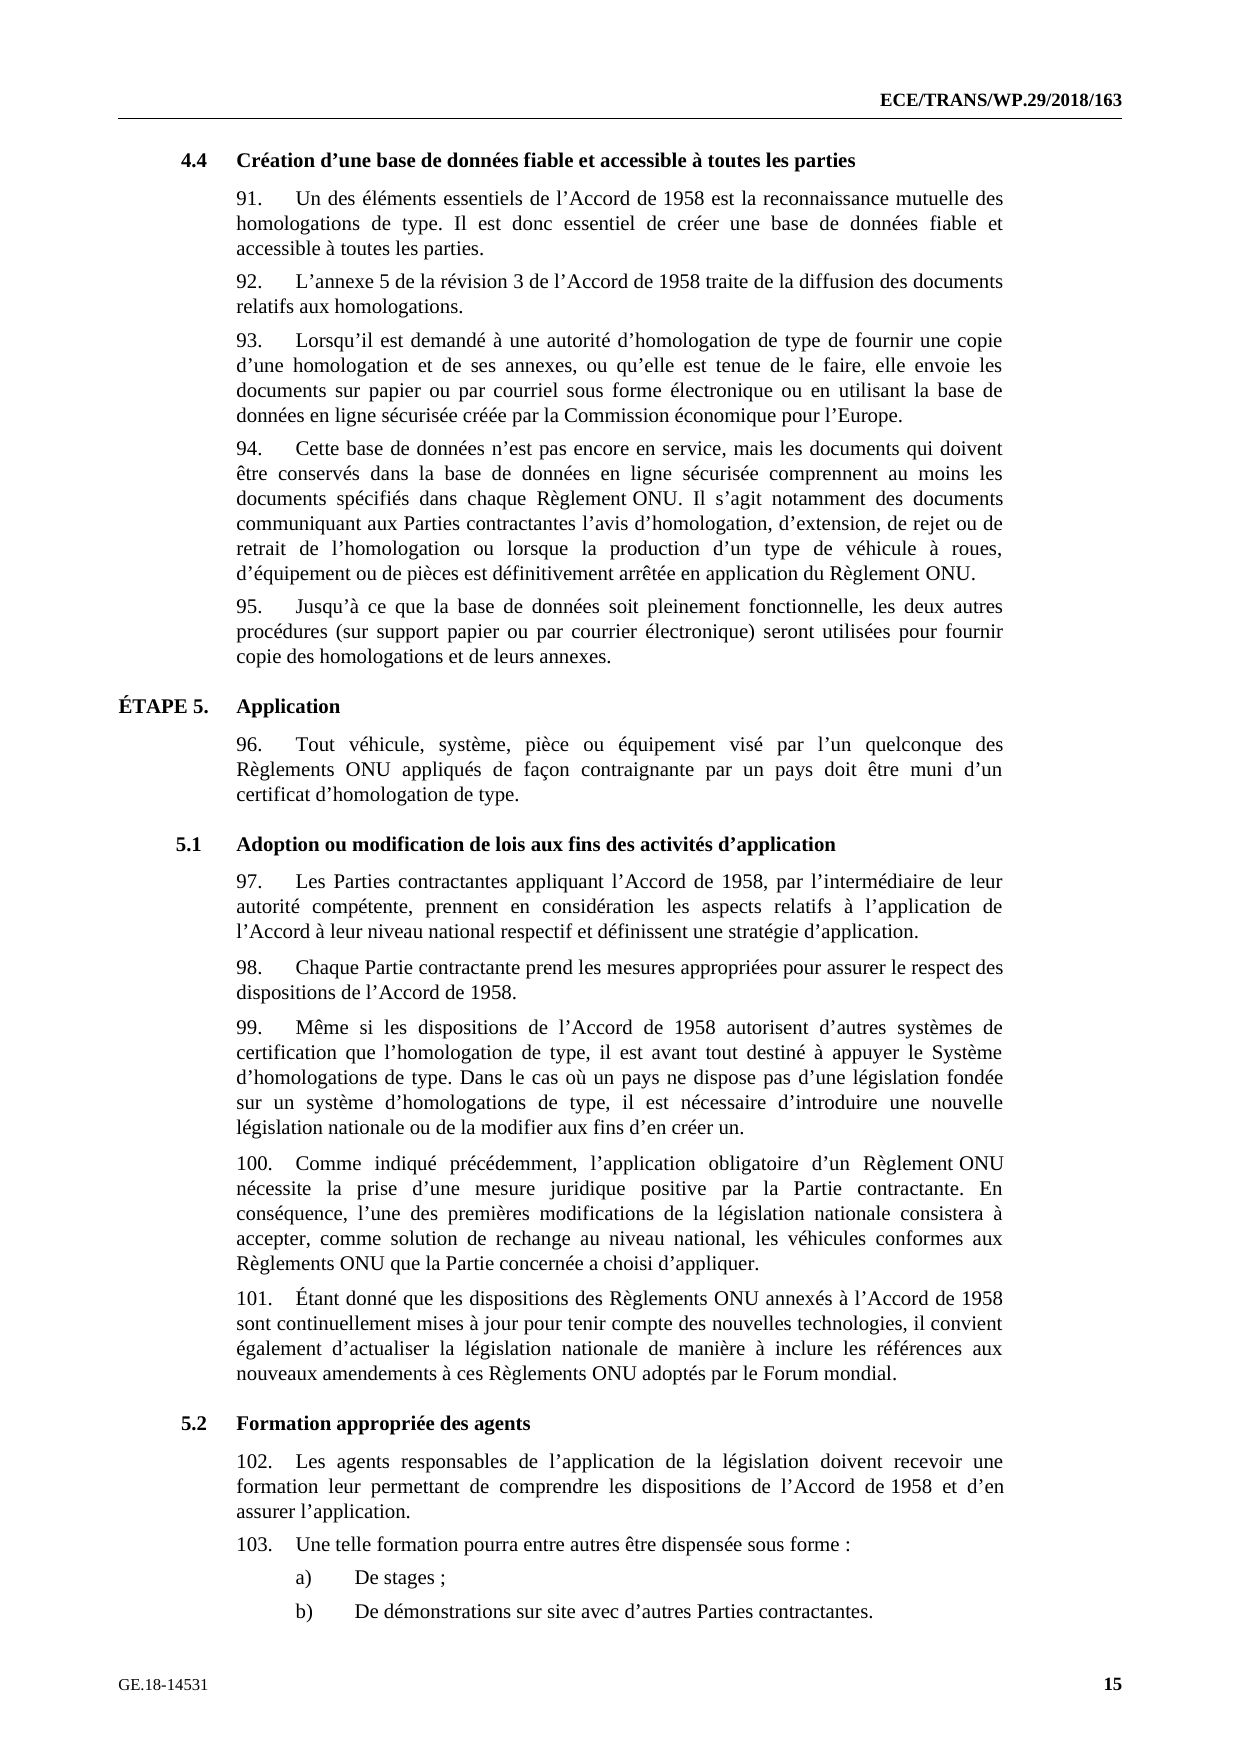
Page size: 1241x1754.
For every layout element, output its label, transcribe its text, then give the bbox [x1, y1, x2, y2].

text 101. Étant donné que les dispositions des Règlements ONU annexés à l’Accord de 1958 sont continuellement mises à jour pour tenir compte des nouvelles technologies, il convient également d’actualiser la législation nationale de manière à inclure les références aux nouveaux amendements à ces Règlements ONU adoptés par le Forum mondial. [236, 1285, 1004, 1385]
text 92. L’annexe 5 de la révision 3 de l’Accord de 1958 traite de la diffusion des documents relatifs aux homologations. [236, 268, 1004, 318]
text 93. Lorsqu’il est demandé à une autorité d’homologation de type de fournir une copie d’une homologation et de ses annexes, ou qu’elle est tenue de le faire, elle envoie les documents sur papier ou par courriel sous forme électronique ou en utilisant la base de données en ligne sécurisée créée par la Commission économique pour l’Europe. [236, 327, 1004, 427]
text 99. Même si les dispositions de l’Accord de 1958 autorisent d’autres systèmes de certification que l’homologation de type, il est avant tout destiné à appuyer le Système d’homologations de type. Dans le cas où un pays ne dispose pas d’une législation fondée sur un système d’homologations de type, il est nécessaire d’introduire une nouvelle législation nationale ou de la modifier aux fins d’en créer un. [236, 1014, 1004, 1139]
text 94. Cette base de données n’est pas encore en service, mais les documents qui doivent être conservés dans la base de données en ligne sécurisée comprennent au moins les documents spécifiés dans chaque Règlement ONU. Il s’agit notamment des documents communiquant aux Parties contractantes l’avis d’homologation, d’extension, de rejet ou de retrait de l’homologation ou lorsque la production d’un type de véhicule à roues, d’équipement ou de pièces est définitivement arrêtée en application du Règlement ONU. [236, 435, 1004, 585]
text 5.2 Formation appropriée des agents [118, 1410, 1004, 1435]
text 98. Chaque Partie contractante prend les mesures appropriées pour assurer le respect des dispositions de l’Accord de 1958. [236, 954, 1004, 1004]
text ÉTAPE 5. Application [118, 693, 1004, 718]
text 5.1 Adoption ou modification de lois aux fins des activités d’application [118, 831, 1004, 856]
text 96. Tout véhicule, système, pièce ou équipement visé par l’un quelconque des Règlements ONU appliqués de façon contraignante par un pays doit être muni d’un certificat d’homologation de type. [236, 731, 1004, 806]
text 4.4 Création d’une base de données fiable et accessible à toutes les parties [118, 148, 1004, 173]
text 103. Une telle formation pourra entre autres être dispensée sous forme : [236, 1531, 1004, 1556]
text b) De démonstrations sur site avec d’autres Parties contractantes. [236, 1598, 1004, 1623]
text 95. Jusqu’à ce que la base de données soit pleinement fonctionnelle, les deux autres procédures (sur support papier ou par courrier électronique) seront utilisées pour fournir copie des homologations et de leurs annexes. [236, 593, 1004, 668]
text 100. Comme indiqué précédemment, l’application obligatoire d’un Règlement ONU nécessite la prise d’une mesure juridique positive par la Partie contractante. En conséquence, l’une des premières modifications de la législation nationale consistera à accepter, comme solution de rechange au niveau national, les véhicules conformes aux Règlements ONU que la Partie concernée a choisi d’appliquer. [236, 1150, 1004, 1275]
text 97. Les Parties contractantes appliquant l’Accord de 1958, par l’intermédiaire de leur autorité compétente, prennent en considération les aspects relatifs à l’application de l’Accord à leur niveau national respectif et définissent une stratégie d’application. [236, 868, 1004, 943]
text 91. Un des éléments essentiels de l’Accord de 1958 est la reconnaissance mutuelle des homologations de type. Il est donc essentiel de créer une base de données fiable et accessible à toutes les parties. [236, 185, 1004, 260]
text a) De stages ; [236, 1564, 1004, 1589]
text 102. Les agents responsables de l’application de la législation doivent recevoir une formation leur permettant de comprendre les dispositions de l’Accord de 1958 et d’en assurer l’application. [236, 1448, 1004, 1523]
